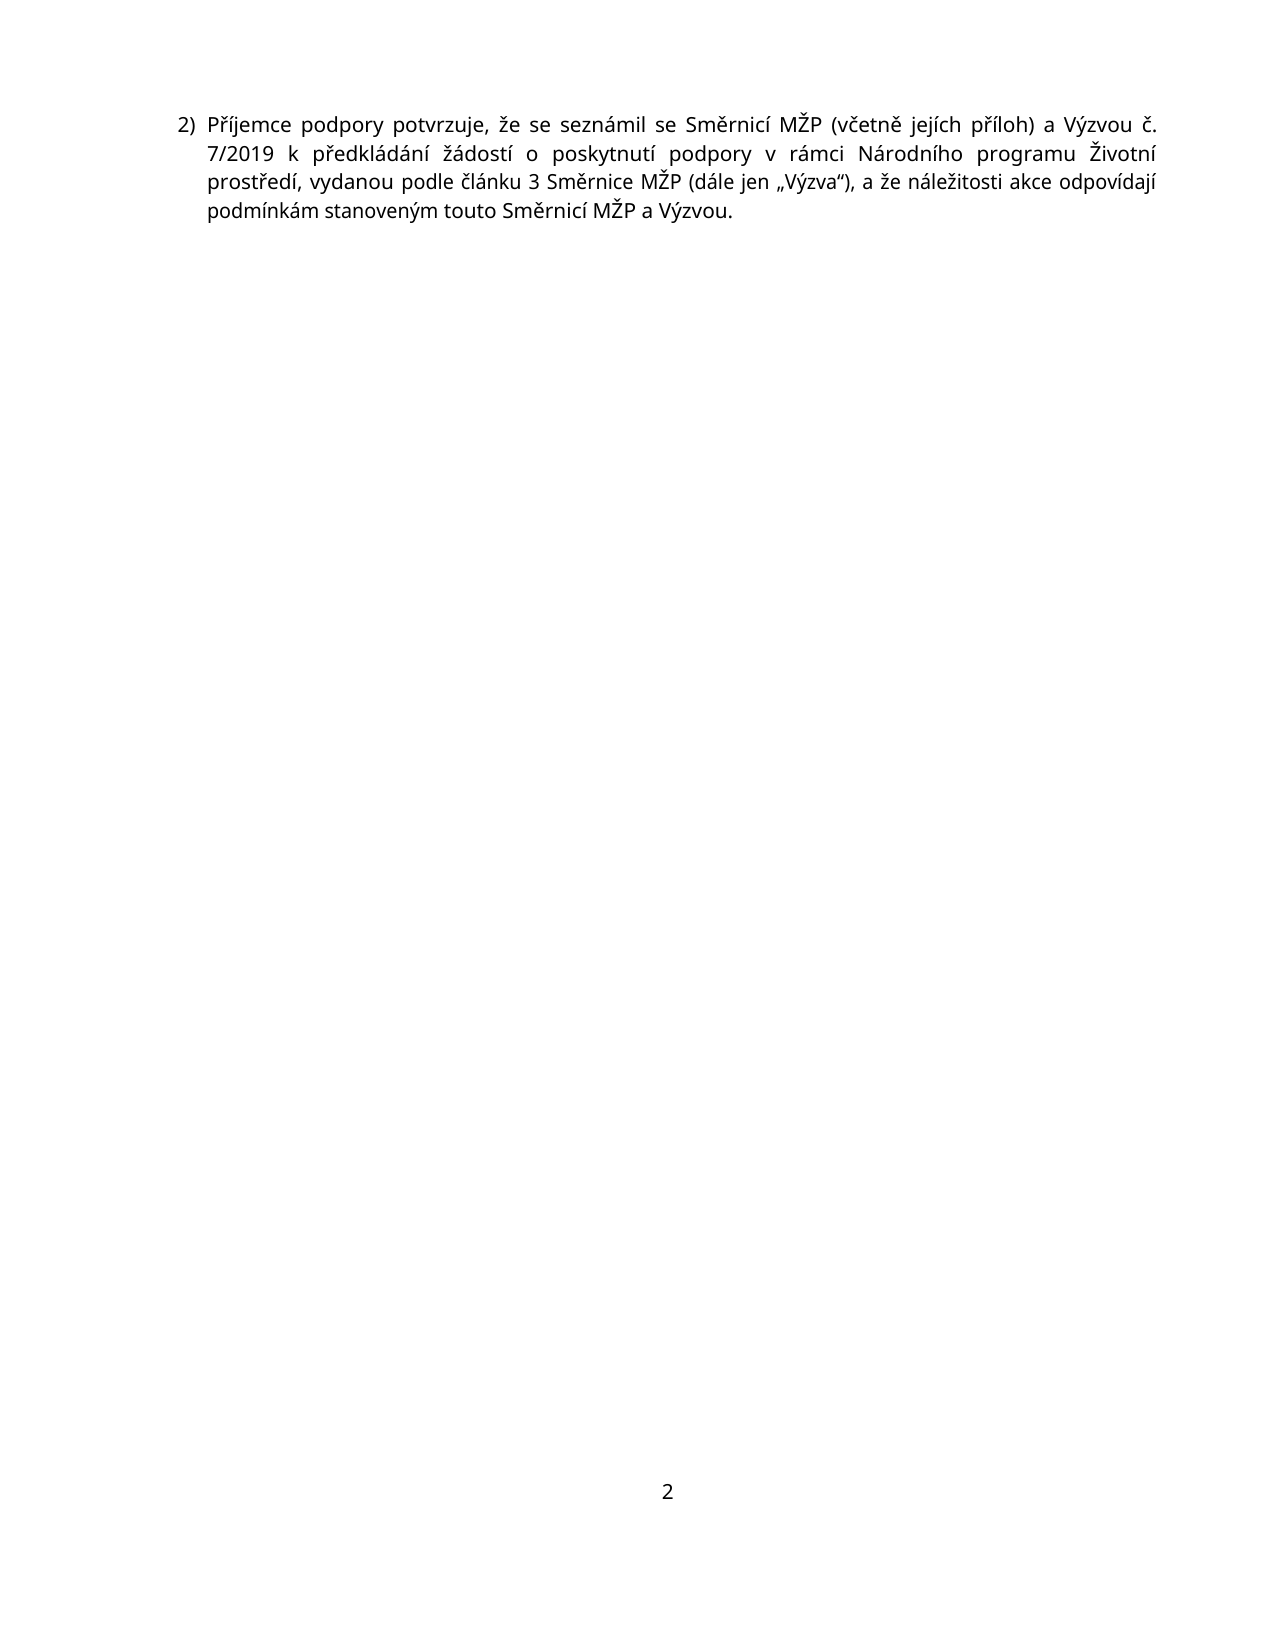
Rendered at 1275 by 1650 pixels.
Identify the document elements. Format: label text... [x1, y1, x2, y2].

list Příjemce podpory potvrzuje, že se seznámil se Směrnicí MŽP (včetně jejích příloh) a Výzvou č. 7/2019 k předkládání žádostí o poskytnutí podpory v rámci Národního programu Životní prostředí, vydanou podle článku 3 Směrnice MŽP (dále jen „Výzva“), a že náležitosti akce odpovídají podmínkám stanoveným touto Směrnicí MŽP a Výzvou. [177, 110, 1157, 224]
